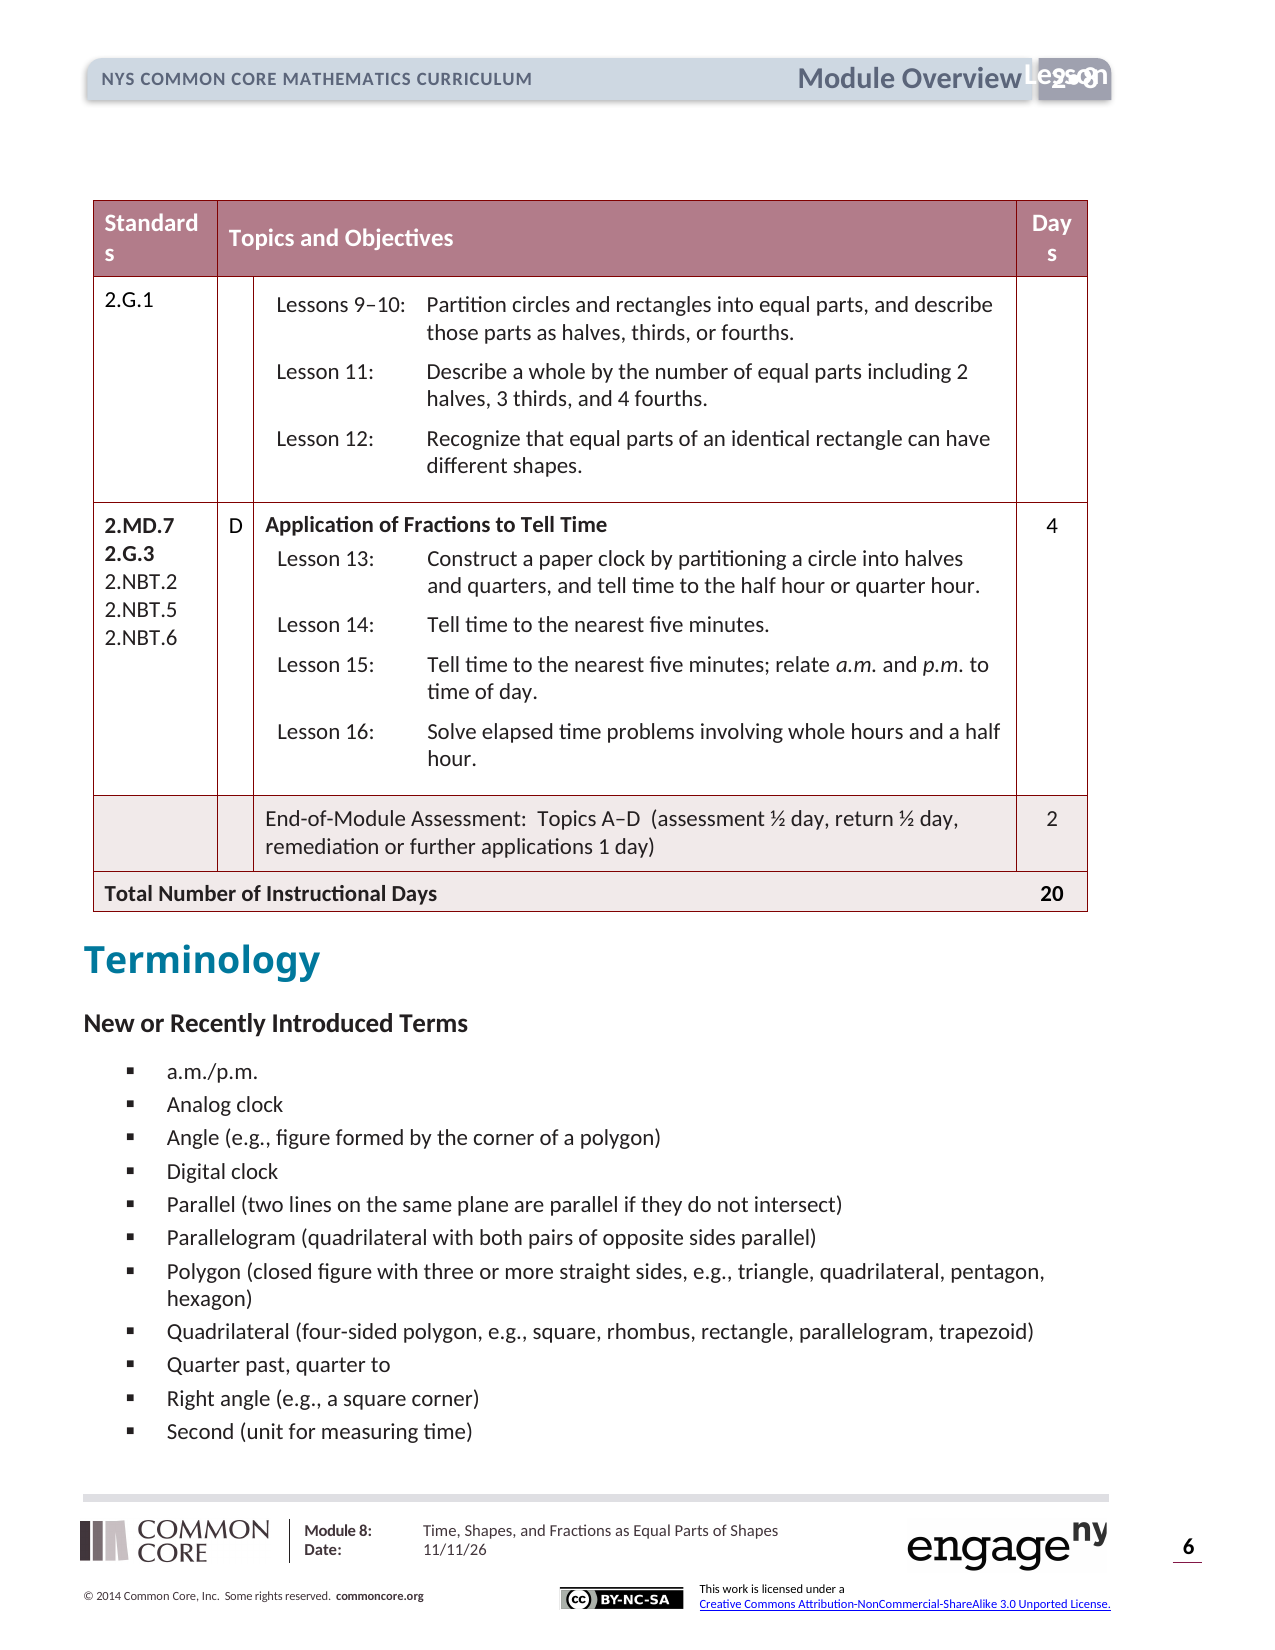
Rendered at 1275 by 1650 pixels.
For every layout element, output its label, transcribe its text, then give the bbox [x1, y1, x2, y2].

table_cell 4 [1017, 277, 1087, 502]
picture [906, 1518, 1107, 1573]
list Right angle (e.g., a square corner) [125, 1384, 1108, 1412]
table_cell [218, 796, 253, 871]
list Parallel (two lines on the same plane are parallel if they do not intersect) [125, 1191, 1108, 1218]
table_header Standards [94, 201, 217, 276]
table_cell D [218, 503, 253, 794]
table_cell 20 [1016, 872, 1087, 911]
table_cell Application of Fractions to Tell Time Lesson 13: Construct a paper clock by partitioning a circle into halves and quarters, and tell time to the half hour or quarter hour. Lesson 14: Tell time to the nearest five minutes. Lesson 15: Tell time to the nearest five minutes; relate a.m. and p.m. to time of day. Lesson 16: Solve elapsed time problems involving whole hours and a half hour. [254, 503, 1016, 794]
list Second (unit for measuring time) [125, 1418, 1108, 1445]
table_cell 2.MD.7 2.G.3 2.NBT.2 2.NBT.5 2.NBT.6 [94, 503, 217, 794]
table_cell End-of-Module Assessment: Topics A–D (assessment ½ day, return ½ day, remediation or further applications 1 day) [254, 796, 1016, 871]
list Quarter past, quarter to [125, 1351, 1108, 1378]
table_cell 4 [1017, 503, 1087, 794]
list Angle (e.g., figure formed by the corner of a polygon) [125, 1124, 1108, 1151]
table_cell [94, 796, 217, 871]
table_header Topics and Objectives [218, 201, 1016, 276]
table_header Days [1017, 201, 1087, 276]
list a.m./p.m. [125, 1057, 1108, 1084]
list Parallelogram (quadrilateral with both pairs of opposite sides parallel) [125, 1224, 1108, 1251]
list Analog clock [125, 1091, 1108, 1118]
picture [558, 1587, 683, 1610]
picture [80, 1518, 271, 1564]
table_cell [254, 277, 1016, 502]
list Digital clock [125, 1157, 1108, 1184]
table_cell 2.G.3 2.G.1 [94, 277, 217, 502]
text New or Recently Introduced Terms [83, 1007, 1108, 1039]
list Polygon (closed figure with three or more straight sides, e.g., triangle, quadrilateral, pentagon, hexagon) [125, 1257, 1108, 1312]
table_cell C [218, 277, 253, 502]
text Terminology [83, 937, 1108, 982]
list Quadrilateral (four-sided polygon, e.g., square, rhombus, rectangle, parallelogram, trapezoid) [125, 1318, 1108, 1345]
table_cell Total Number of Instructional Days [94, 872, 1016, 911]
table_cell 2 [1017, 796, 1087, 871]
